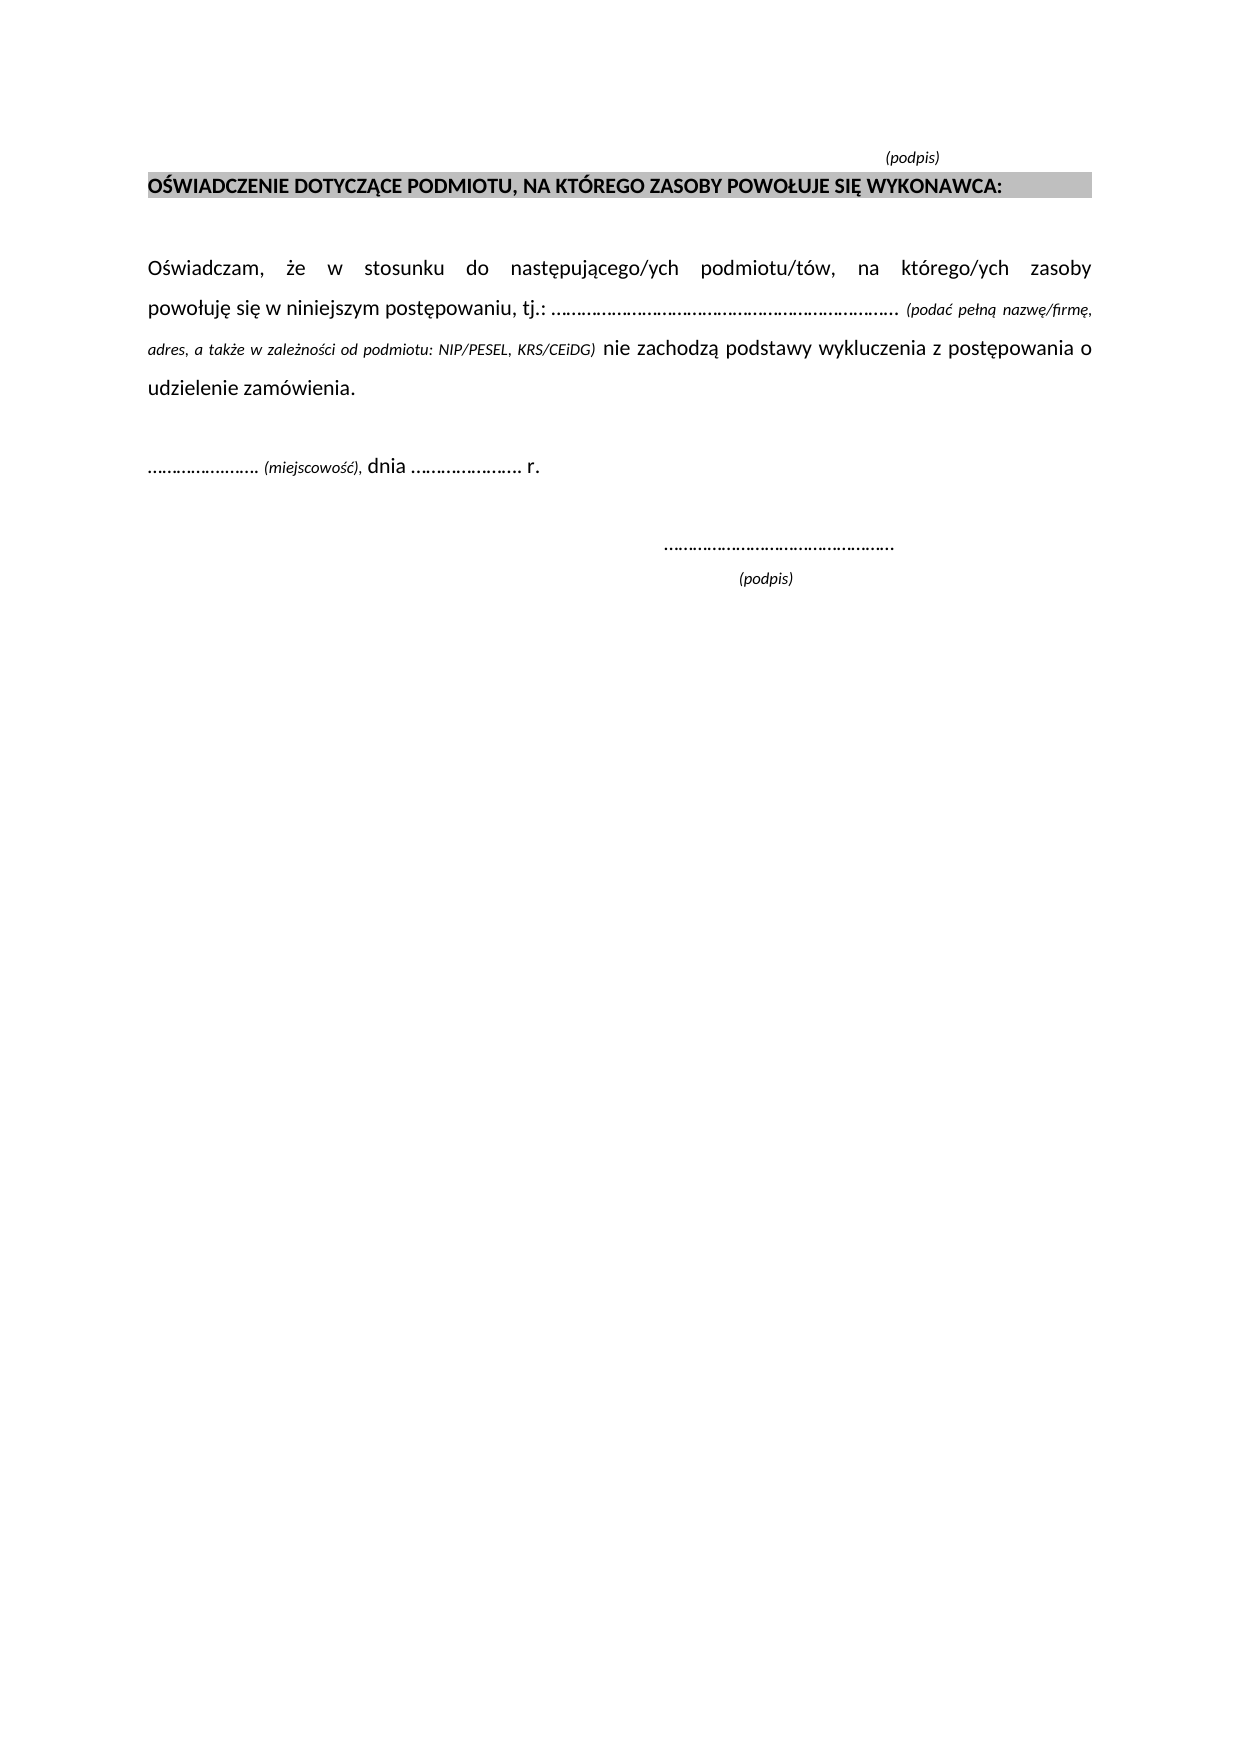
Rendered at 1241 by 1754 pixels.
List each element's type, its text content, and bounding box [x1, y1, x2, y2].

text (podpis) [738, 148, 1092, 168]
text (podpis) [665, 568, 1092, 588]
text Oświadczam, że w stosunku do następującego/ych podmiotu/tów, na którego/ych zasoby powołuję się w niniejszym postępowaniu, tj.: …………………………………………………………… (podać pełną nazwę/firmę, adres, a także w zależności od podmiotu: NIP/PESEL, KRS/CEiDG) nie zachodzą podstawy wykluczenia z postępowania o udzielenie zamówienia. [148, 254, 1092, 401]
text OŚWIADCZENIE DOTYCZĄCE PODMIOTU, NA KTÓREGO ZASOBY POWOŁUJE SIĘ WYKONAWCA: [148, 172, 1092, 198]
text …………….……. (miejscowość), dnia …………………. r. [148, 452, 1092, 479]
text ………………………………………… [148, 530, 1092, 556]
